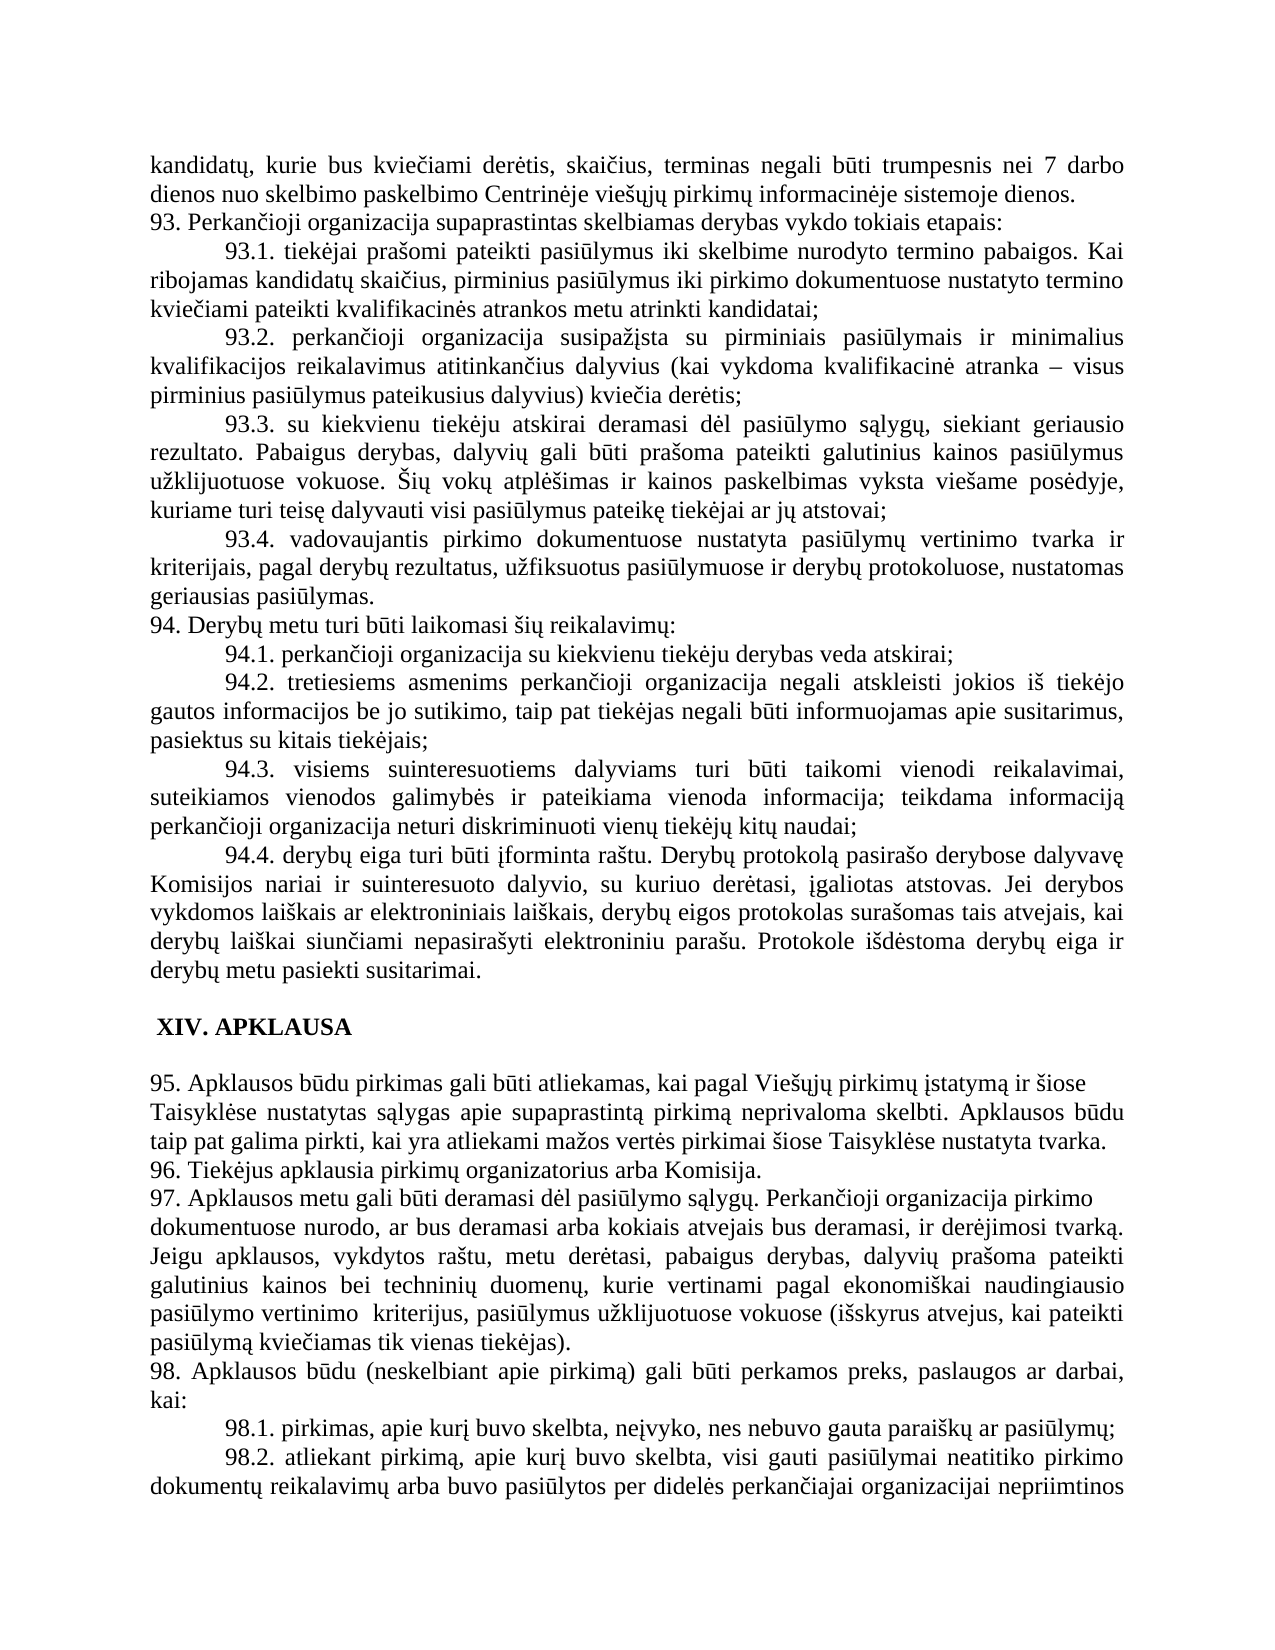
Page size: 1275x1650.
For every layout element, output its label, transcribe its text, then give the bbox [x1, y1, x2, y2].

text 98. Apklausos būdu (neskelbiant apie pirkimą) gali būti perkamos preks, paslaugos ar darbai, kai: [150, 1356, 1125, 1413]
text 93. Perkančioji organizacija supaprastintas skelbiamas derybas vykdo tokiais etapais: [150, 207, 1125, 236]
text kandidatų, kurie bus kviečiami derėtis, skaičius, terminas negali būti trumpesnis nei 7 darbo dienos nuo skelbimo paskelbimo Centrinėje viešųjų pirkimų informacinėje sistemoje dienos. [150, 150, 1125, 207]
text 94.4. derybų eiga turi būti įforminta raštu. Derybų protokolą pasirašo derybose dalyvavę Komisijos nariai ir suinteresuoto dalyvio, su kuriuo derėtasi, įgaliotas atstovas. Jei derybos vykdomos laiškais ar elektroniniais laiškais, derybų eigos protokolas surašomas tais atvejais, kai derybų laiškai siunčiami nepasirašyti elektroniniu parašu. Protokole išdėstoma derybų eiga ir derybų metu pasiekti susitarimai. [150, 840, 1125, 984]
text dokumentuose nurodo, ar bus deramasi arba kokiais atvejais bus deramasi, ir derėjimosi tvarką. Jeigu apklausos, vykdytos raštu, metu derėtasi, pabaigus derybas, dalyvių prašoma pateikti galutinius kainos bei techninių duomenų, kurie vertinami pagal ekonomiškai naudingiausio pasiūlymo vertinimo kriterijus, pasiūlymus užklijuotuose vokuose (išskyrus atvejus, kai pateikti pasiūlymą kviečiamas tik vienas tiekėjas). [150, 1212, 1125, 1356]
text 95. Apklausos būdu pirkimas gali būti atliekamas, kai pagal Viešųjų pirkimų įstatymą ir šiose [150, 1068, 1125, 1097]
text 94.2. tretiesiems asmenims perkančioji organizacija negali atskleisti jokios iš tiekėjo gautos informacijos be jo sutikimo, taip pat tiekėjas negali būti informuojamas apie susitarimus, pasiektus su kitais tiekėjais; [150, 667, 1125, 754]
text 94.3. visiems suinteresuotiems dalyviams turi būti taikomi vienodi reikalavimai, suteikiamos vienodos galimybės ir pateikiama vienoda informacija; teikdama informaciją perkančioji organizacija neturi diskriminuoti vienų tiekėjų kitų naudai; [150, 754, 1125, 840]
text 96. Tiekėjus apklausia pirkimų organizatorius arba Komisija. [150, 1155, 1125, 1183]
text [150, 1442, 1125, 1500]
text 97. Apklausos metu gali būti deramasi dėl pasiūlymo sąlygų. Perkančioji organizacija pirkimo [150, 1183, 1125, 1212]
text 93.4. vadovaujantis pirkimo dokumentuose nustatyta pasiūlymų vertinimo tvarka ir kriterijais, pagal derybų rezultatus, užfiksuotus pasiūlymuose ir derybų protokoluose, nustatomas geriausias pasiūlymas. [150, 524, 1125, 610]
text 93.2. perkančioji organizacija susipažįsta su pirminiais pasiūlymais ir minimalius kvalifikacijos reikalavimus atitinkančius dalyvius (kai vykdoma kvalifikacinė atranka – visus pirminius pasiūlymus pateikusius dalyvius) kviečia derėtis; [150, 322, 1125, 409]
text 98.1. pirkimas, apie kurį buvo skelbta, neįvyko, nes nebuvo gauta paraiškų ar pasiūlymų; [150, 1413, 1125, 1442]
text 94.1. perkančioji organizacija su kiekvienu tiekėju derybas veda atskirai; [150, 639, 1125, 667]
text 93.1. tiekėjai prašomi pateikti pasiūlymus iki skelbime nurodyto termino pabaigos. Kai ribojamas kandidatų skaičius, pirminius pasiūlymus iki pirkimo dokumentuose nustatyto termino kviečiami pateikti kvalifikacinės atrankos metu atrinkti kandidatai; [150, 236, 1125, 322]
text Taisyklėse nustatytas sąlygas apie supaprastintą pirkimą neprivaloma skelbti. Apklausos būdu taip pat galima pirkti, kai yra atliekami mažos vertės pirkimai šiose Taisyklėse nustatyta tvarka. [150, 1097, 1125, 1155]
text XIV. APKLAUSA [150, 1012, 1125, 1041]
text 93.3. su kiekvienu tiekėju atskirai deramasi dėl pasiūlymo sąlygų, siekiant geriausio rezultato. Pabaigus derybas, dalyvių gali būti prašoma pateikti galutinius kainos pasiūlymus užklijuotuose vokuose. Šių vokų atplėšimas ir kainos paskelbimas vyksta viešame posėdyje, kuriame turi teisę dalyvauti visi pasiūlymus pateikę tiekėjai ar jų atstovai; [150, 409, 1125, 524]
text 94. Derybų metu turi būti laikomasi šių reikalavimų: [150, 610, 1125, 639]
